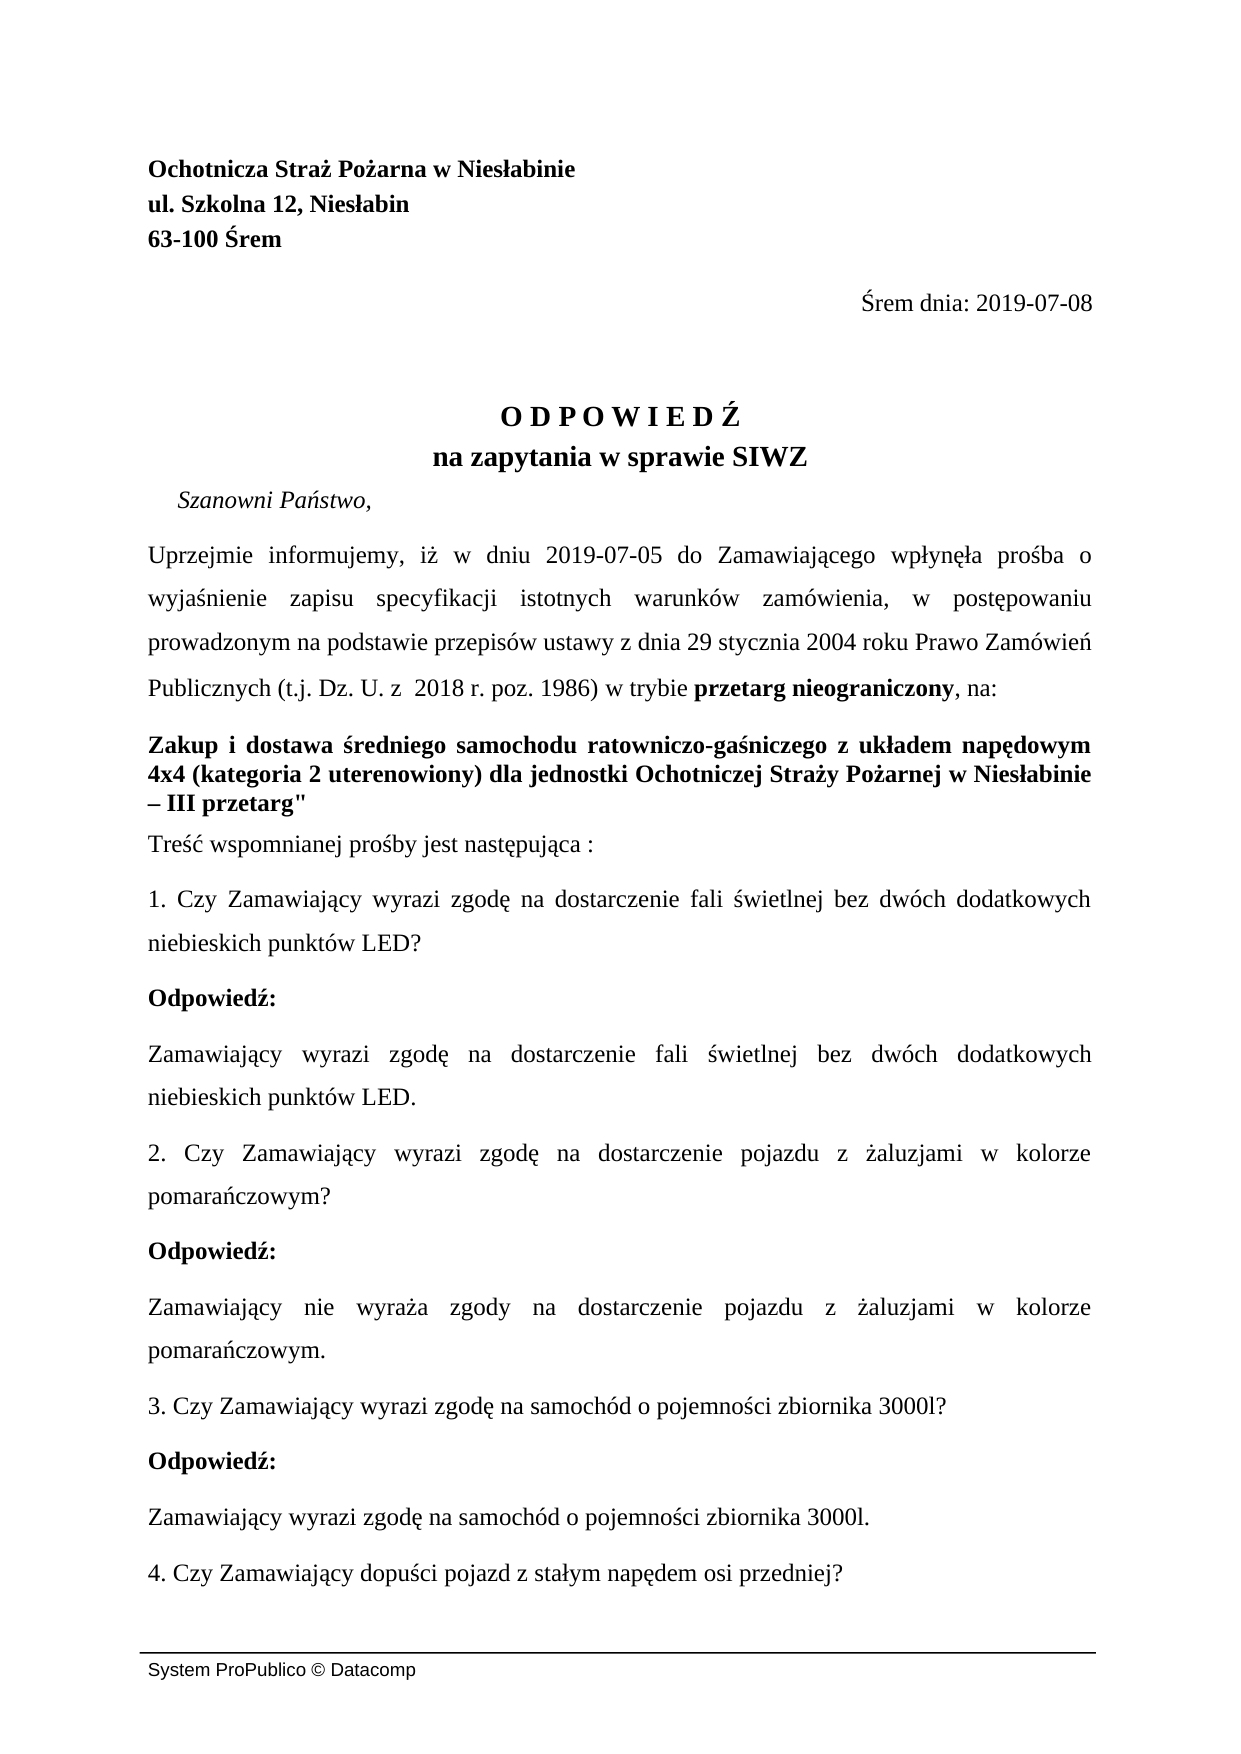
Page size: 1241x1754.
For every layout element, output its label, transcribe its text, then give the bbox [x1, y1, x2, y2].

text Odpowiedź: [148, 1236, 1092, 1265]
subtitle na zapytania w sprawie SIWZ [148, 439, 1092, 472]
text Śrem dnia: 2019-07-08 [148, 288, 1092, 316]
text Uprzejmie informujemy, iż w dniu 2019-07-05 do Zamawiającego wpłynęła prośba o wyjaśnienie zapisu specyfikacji istotnych warunków zamówienia, w postępowaniu prowadzonym na podstawie przepisów ustawy z dnia 29 stycznia 2004 roku Prawo Zamówień Publicznych (t.j. Dz. U. z 2018 r. poz. 1986) w trybie przetarg nieograniczony, na: [148, 540, 1092, 702]
text Zamawiający wyrazi zgodę na dostarczenie fali świetlnej bez dwóch dodatkowych niebieskich punktów LED. [148, 1039, 1092, 1111]
text 63-100 Śrem [148, 224, 1092, 253]
text Zamawiający wyrazi zgodę na samochód o pojemności zbiornika 3000l. [148, 1502, 1092, 1531]
text 4. Czy Zamawiający dopuści pojazd z stałym napędem osi przedniej? [148, 1558, 1092, 1586]
text 1. Czy Zamawiający wyrazi zgodę na dostarczenie fali świetlnej bez dwóch dodatkowych niebieskich punktów LED? [148, 884, 1092, 956]
text Ochotnicza Straż Pożarna w Niesłabinie [148, 154, 1092, 183]
text 3. Czy Zamawiający wyrazi zgodę na samochód o pojemności zbiornika 3000l? [148, 1391, 1092, 1419]
subtitle O D P O W I E D Ź [148, 399, 1092, 432]
text 2. Czy Zamawiający wyrazi zgodę na dostarczenie pojazdu z żaluzjami w kolorze pomarańczowym? [148, 1138, 1092, 1209]
text Treść wspomnianej prośby jest następująca : [148, 829, 1092, 858]
text Odpowiedź: [148, 983, 1092, 1012]
text Odpowiedź: [148, 1446, 1092, 1475]
text ul. Szkolna 12, Niesłabin [148, 189, 1092, 218]
text Zamawiający nie wyraża zgody na dostarczenie pojazdu z żaluzjami w kolorze pomarańczowym. [148, 1292, 1092, 1364]
text Szanowni Państwo, [177, 485, 1092, 513]
text Zakup i dostawa średniego samochodu ratowniczo-gaśniczego z układem napędowym 4x4 (kategoria 2 uterenowiony) dla jednostki Ochotniczej Straży Pożarnej w Niesłabinie – III przetarg" [148, 730, 1092, 816]
